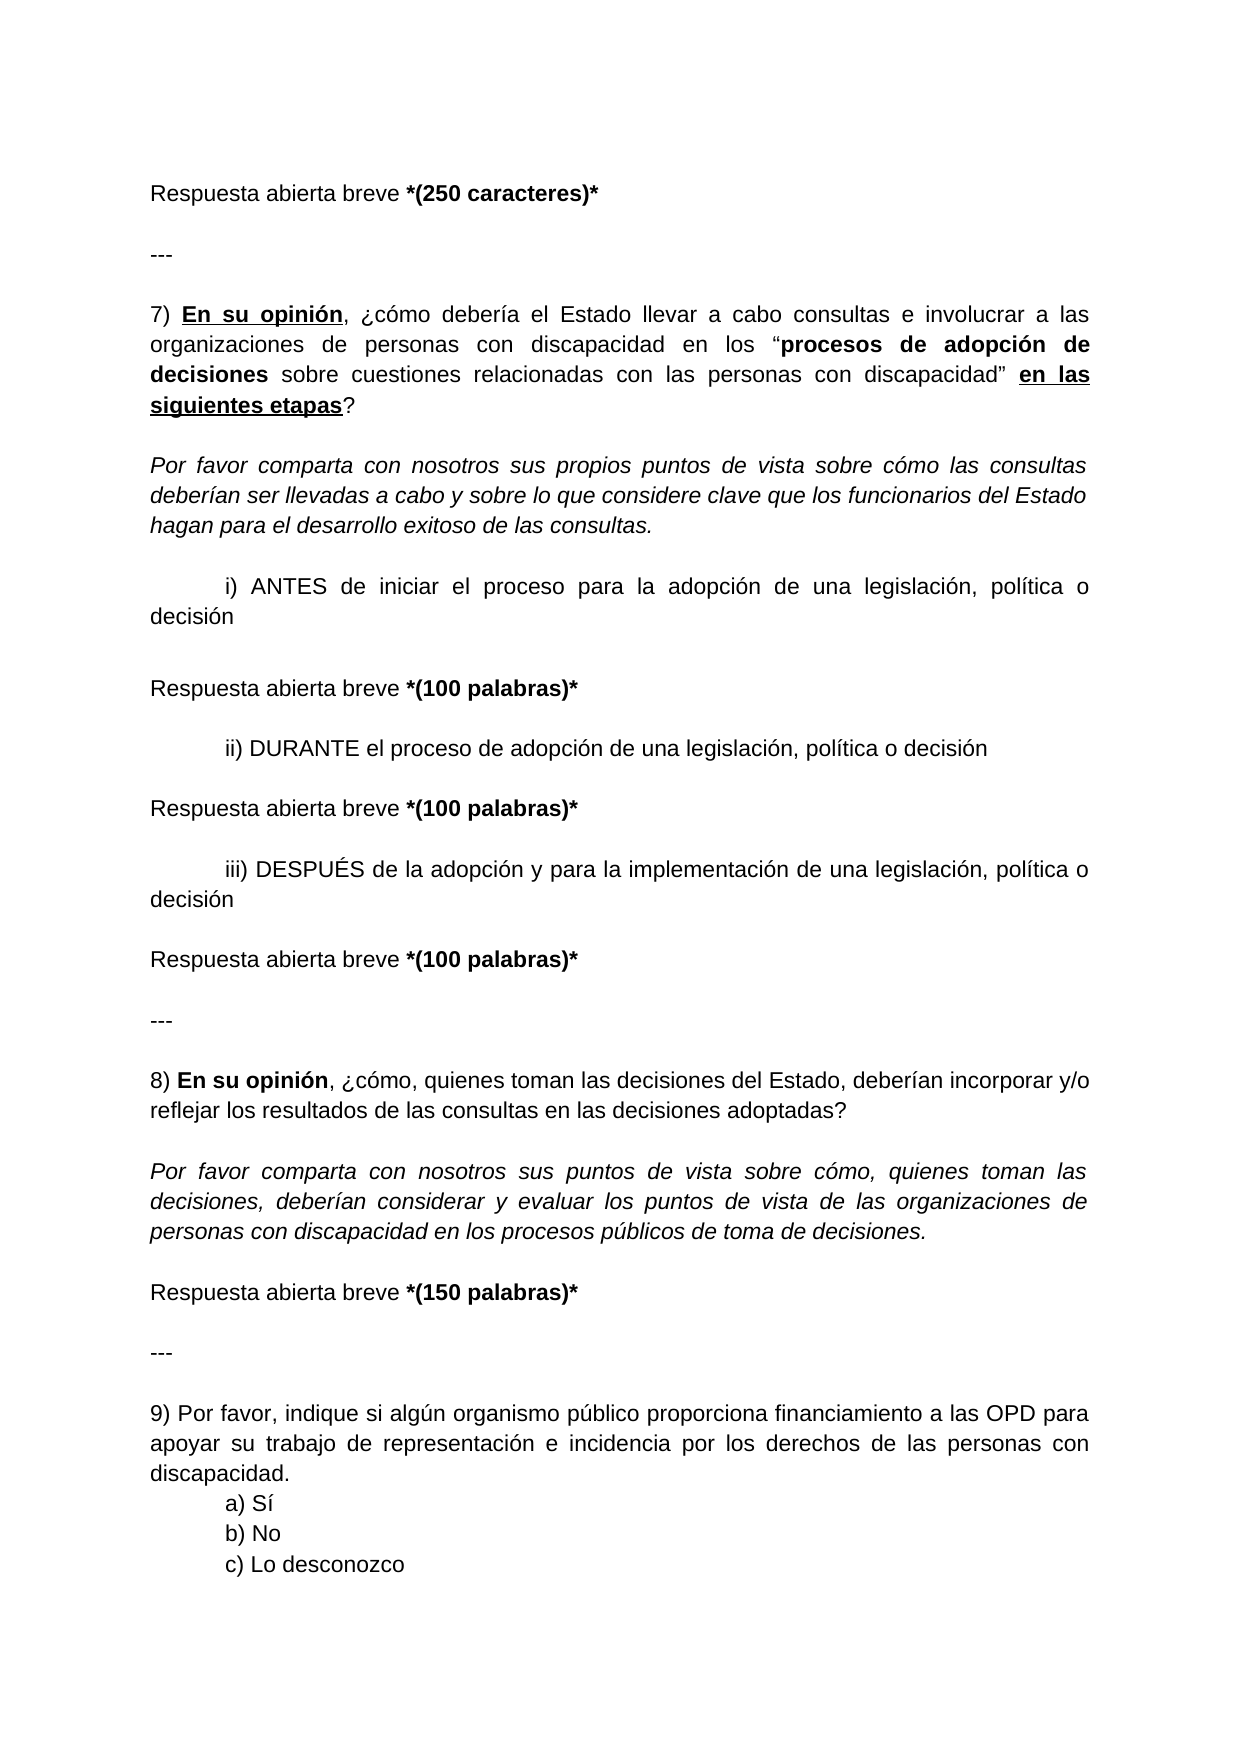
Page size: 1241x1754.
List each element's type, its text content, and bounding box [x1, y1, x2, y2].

text 9) Por favor, indique si algún organismo público proporciona financiamiento a las OPD para apoyar su trabajo de representación e incidencia por los derechos de las personas con discapacidad. [150, 1399, 1090, 1486]
text 7) En su opinión, ¿cómo debería el Estado llevar a cabo consultas e involucrar a las organizaciones de personas con discapacidad en los “procesos de adopción de decisiones sobre cuestiones relacionadas con las personas con discapacidad” en las siguientes etapas? [150, 301, 1090, 418]
text Respuesta abierta breve *(250 caracteres)* [150, 180, 1090, 207]
text i) ANTES de iniciar el proceso para la adopción de una legislación, política o decisión [150, 573, 1090, 629]
text Respuesta abierta breve *(150 palabras)* [150, 1279, 1090, 1305]
text c) Lo desconozco [150, 1551, 1090, 1577]
text 8) En su opinión, ¿cómo, quienes toman las decisiones del Estado, deberían incorporar y/o reflejar los resultados de las consultas en las decisiones adoptadas? [150, 1067, 1090, 1124]
text iii) DESPUÉS de la adopción y para la implementación de una legislación, política o decisión [150, 856, 1090, 912]
text ii) DURANTE el proceso de adopción de una legislación, política o decisión [150, 735, 1090, 761]
text Respuesta abierta breve *(100 palabras)* [150, 795, 1090, 822]
text --- [150, 241, 1090, 267]
text Respuesta abierta breve *(100 palabras)* [150, 946, 1090, 973]
text Respuesta abierta breve *(100 palabras)* [150, 674, 1090, 701]
text Por favor comparta con nosotros sus puntos de vista sobre cómo, quienes toman las decisiones, deberían considerar y evaluar los puntos de vista de las organizaciones de personas con discapacidad en los procesos públicos de toma de decisiones. [150, 1158, 1090, 1245]
text --- [150, 1007, 1090, 1033]
text a) Sí [150, 1490, 1090, 1517]
text Por favor comparta con nosotros sus propios puntos de vista sobre cómo las consultas deberían ser llevadas a cabo y sobre lo que considere clave que los funcionarios del Estado hagan para el desarrollo exitoso de las consultas. [150, 452, 1090, 539]
text --- [150, 1339, 1090, 1366]
text b) No [150, 1520, 1090, 1547]
